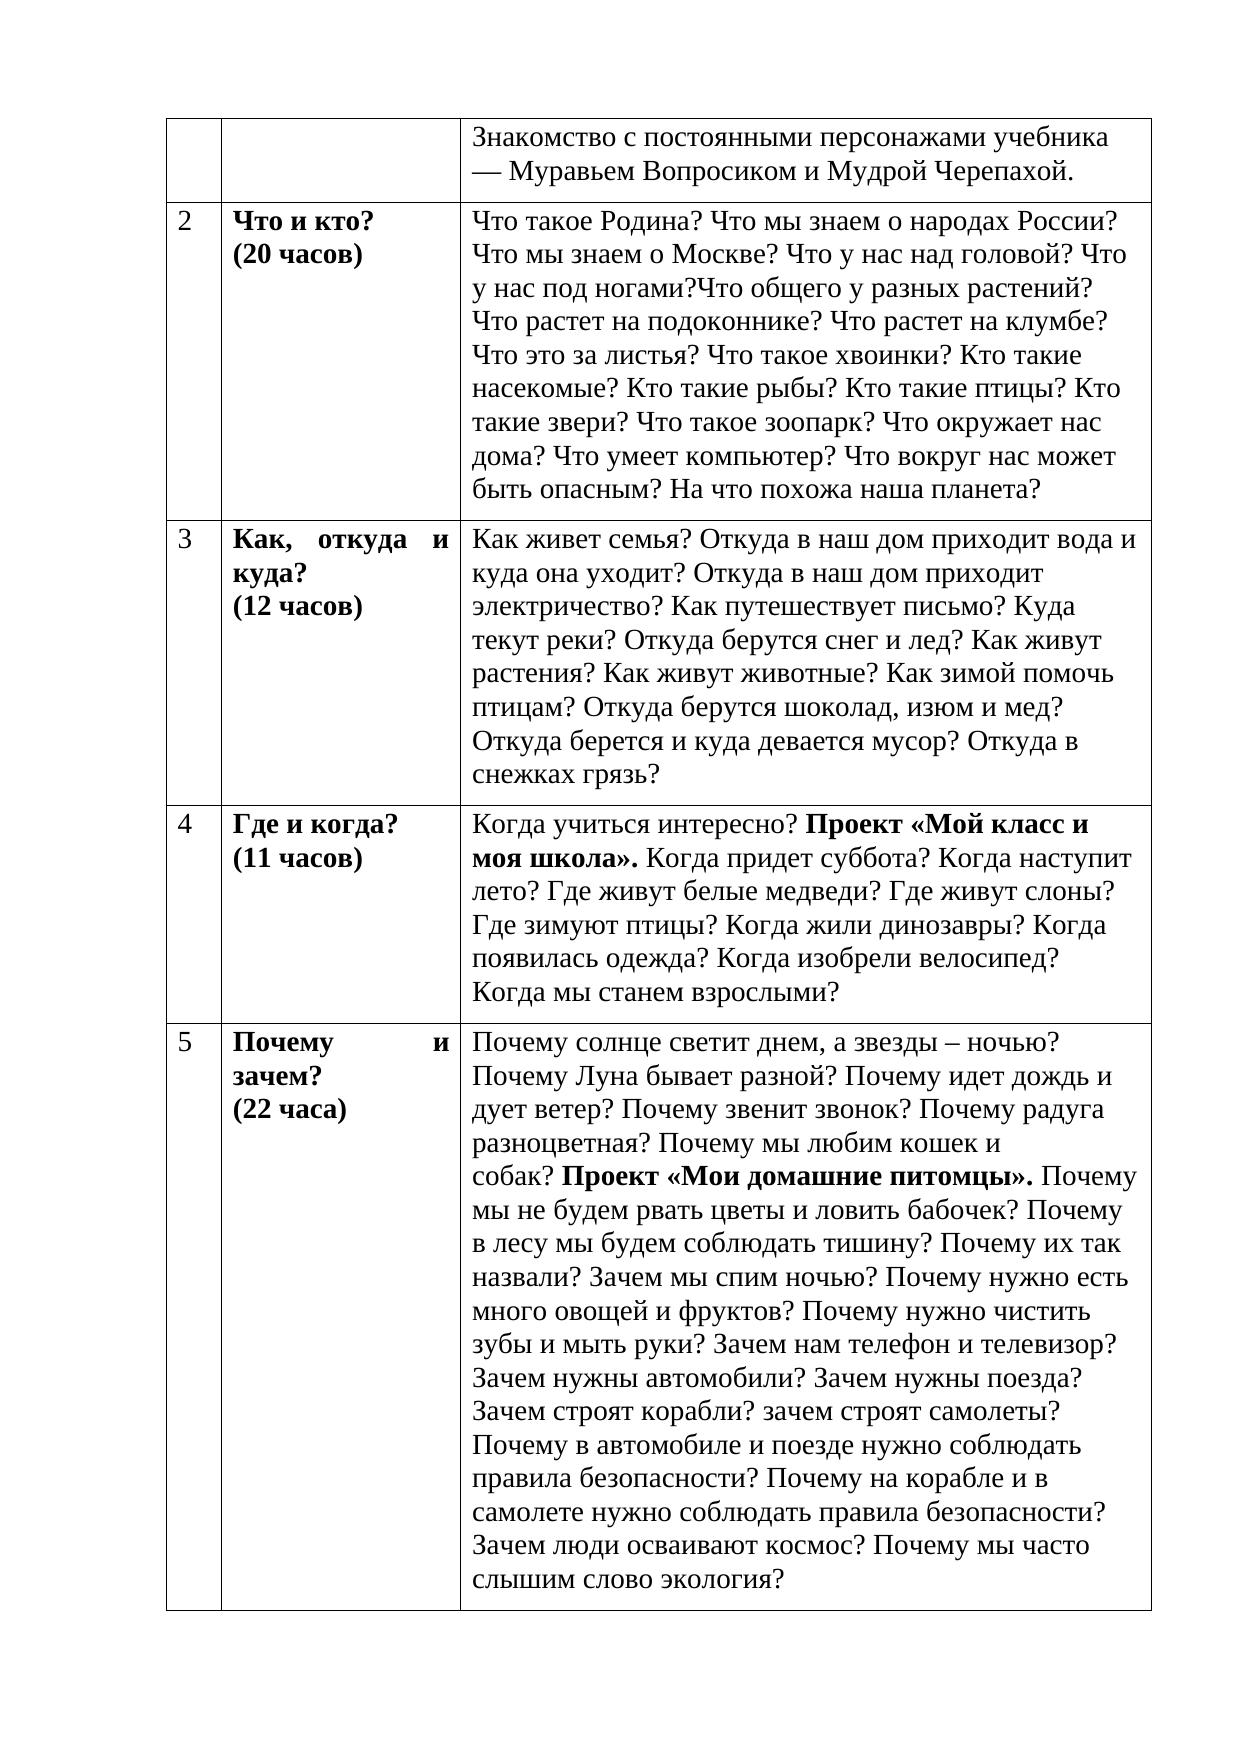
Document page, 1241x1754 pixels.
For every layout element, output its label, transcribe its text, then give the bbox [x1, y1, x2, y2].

table_cell Почему солнце светит днем, а звезды – ночью? Почему Луна бывает разной? Почему идет дождь и дует ветер? Почему звенит звонок? Почему радуга разноцветная? Почему мы любим кошек и собак? Проект «Мои домашние питомцы». Почему мы не будем рвать цветы и ловить бабочек? Почему в лесу мы будем соблюдать тишину? Почему их так назвали? Зачем мы спим ночью? Почему нужно есть много овощей и фруктов? Почему нужно чистить зубы и мыть руки? Зачем нам телефон и телевизор? Зачем нужны автомобили? Зачем нужны поезда? Зачем строят корабли? зачем строят самолеты? Почему в автомобиле и поезде нужно соблюдать правила безопасности? Почему на корабле и в самолете нужно соблюдать правила безопасности? Зачем люди осваивают космос? Почему мы часто слышим слово экология? [461, 1024, 1151, 1610]
table_cell Когда учиться интересно? Проект «Мой класс и моя школа». Когда придет суббота? Когда наступит лето? Где живут белые медведи? Где живут слоны? Где зимуют птицы? Когда жили динозавры? Когда появилась одежда? Когда изобрели велосипед? Когда мы станем взрослыми? [461, 806, 1151, 1023]
table_cell 5 [167, 1024, 221, 1610]
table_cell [222, 119, 460, 202]
table_cell Что и кто? (20 часов) [222, 203, 460, 520]
table_cell 4 [167, 806, 221, 1023]
table_cell 2 [167, 203, 221, 520]
table_cell Что такое Родина? Что мы знаем о народах России? Что мы знаем о Москве? Что у нас над головой? Что у нас под ногами?Что общего у разных растений? Что растет на подоконнике? Что растет на клумбе? Что это за листья? Что такое хвоинки? Кто такие насекомые? Кто такие рыбы? Кто такие птицы? Кто такие звери? Что такое зоопарк? Что окружает нас дома? Что умеет компьютер? Что вокруг нас может быть опасным? На что похожа наша планета? [461, 203, 1151, 520]
table_cell Как, откуда и куда? (12 часов) [222, 521, 460, 805]
table_cell 1 [167, 119, 221, 202]
table_cell Как живет семья? Откуда в наш дом приходит вода и куда она уходит? Откуда в наш дом приходит электричество? Как путешествует письмо? Куда текут реки? Откуда берутся снег и лед? Как живут растения? Как живут животные? Как зимой помочь птицам? Откуда берутся шоколад, изюм и мед? Откуда берется и куда девается мусор? Откуда в снежках грязь? [461, 521, 1151, 805]
table_cell Почему и зачем? (22 часа) [222, 1024, 460, 1610]
table_cell 3 [167, 521, 221, 805]
table_cell Где и когда? (11 часов) [222, 806, 460, 1023]
